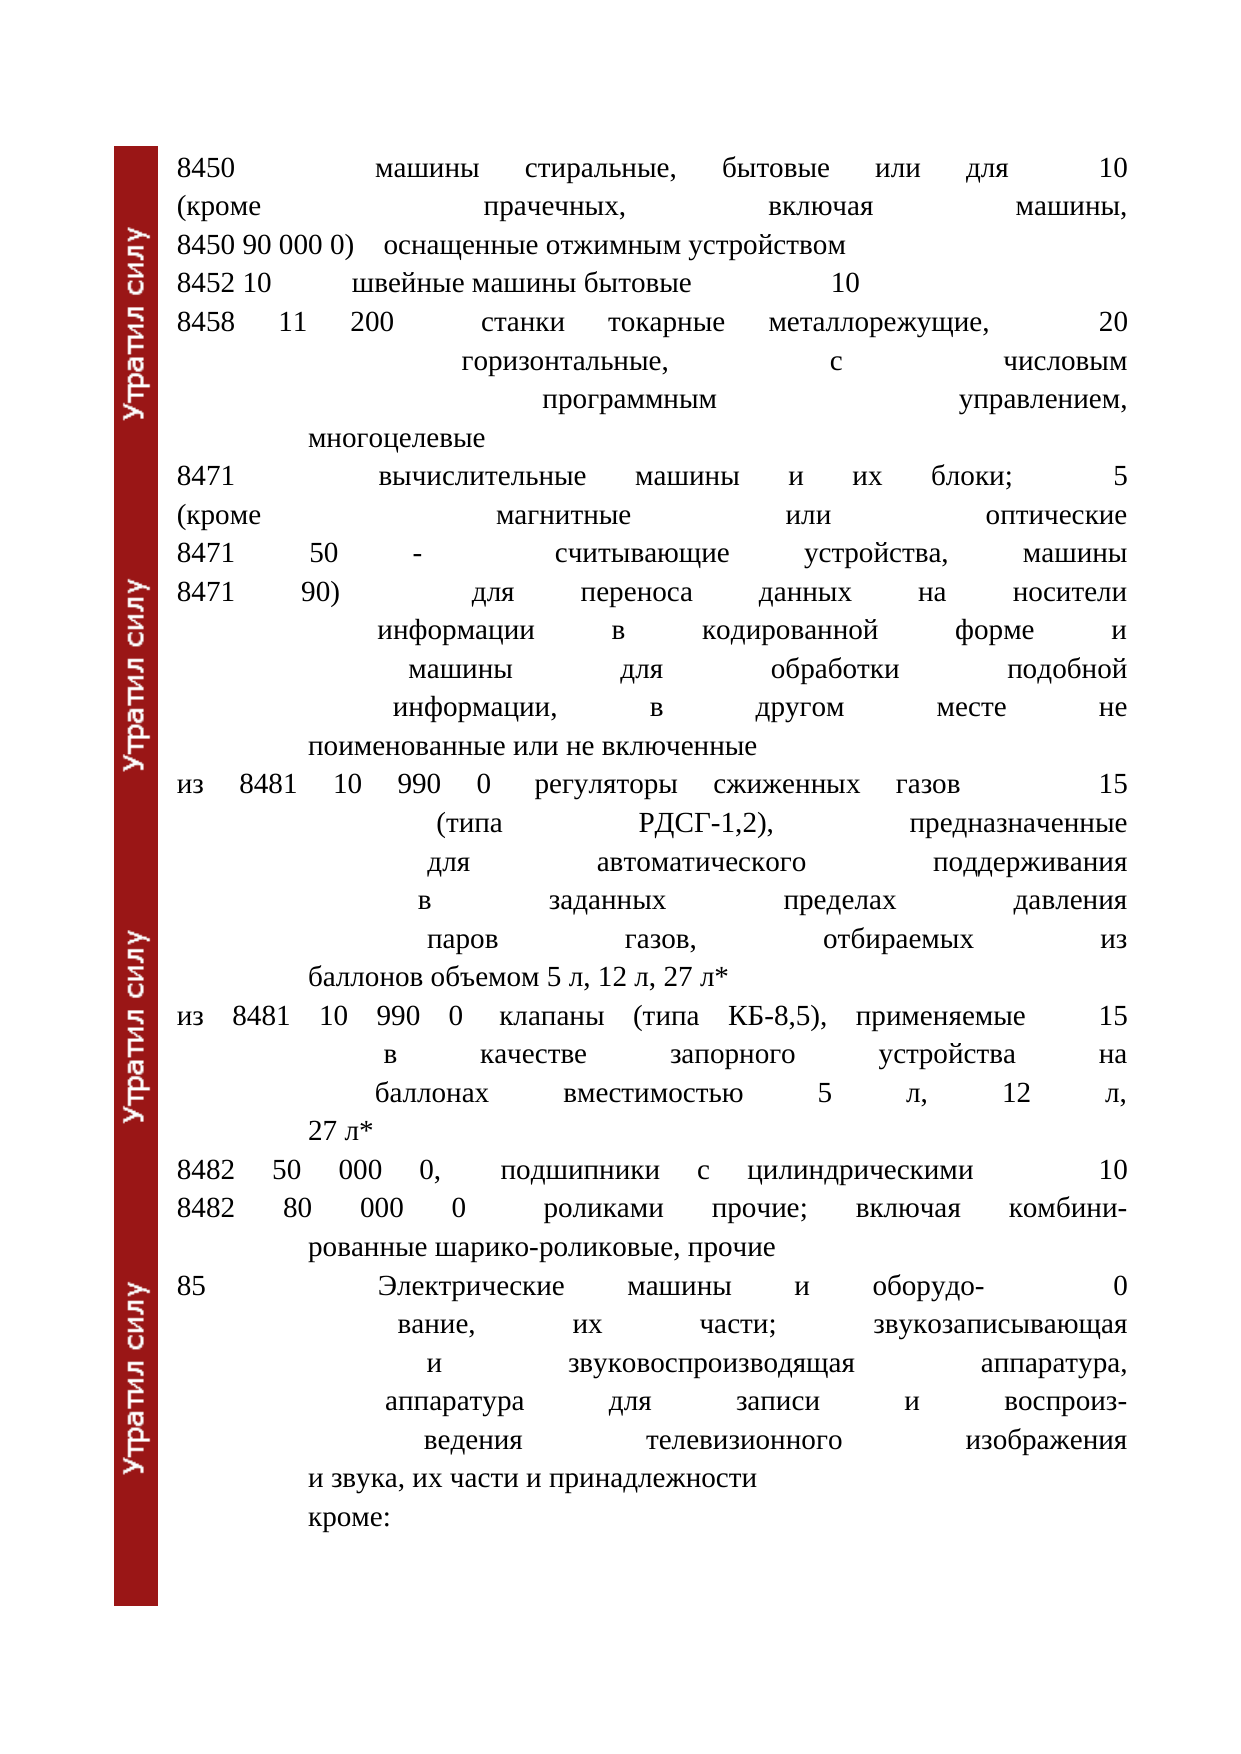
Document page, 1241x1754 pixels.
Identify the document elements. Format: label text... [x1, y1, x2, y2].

picture [114, 453, 158, 458]
picture [114, 1147, 158, 1152]
picture [114, 1532, 158, 1606]
picture [114, 1263, 158, 1268]
picture [114, 762, 158, 767]
picture [114, 299, 158, 304]
picture [114, 993, 158, 998]
picture [114, 261, 158, 266]
text 8471 вычислительные машины и их блоки; 5 (кроме магнитные или оптические 8471 50 - считывающие устройства, машины 8471 90) для переноса данных на носители информации в кодированной форме и машины для обработки подобной информации, в другом месте не поименованные или не включенные [112, 458, 1128, 762]
text из 8481 10 990 0 клапаны (типа КБ-8,5), применяемые 15 в качестве запорного устройства на баллонах вместимостью 5 л, 12 л, 27 л* [112, 998, 1128, 1147]
text 8450 машины стиральные, бытовые или для 10 (кроме прачечных, включая машины, 8450 90 000 0) оснащенные отжимным устройством [112, 150, 1128, 261]
picture [114, 146, 158, 150]
text из 8481 10 990 0 регуляторы сжиженных газов 15 (типа РДСГ-1,2), предназначенные для автоматического поддерживания в заданных пределах давления паров газов, отбираемых из баллонов объемом 5 л, 12 л, 27 л* [112, 767, 1128, 993]
text 8452 10 швейные машины бытовые 10 [112, 266, 1128, 299]
text 8482 50 000 0, подшипники с цилиндрическими 10 8482 80 000 0 роликами прочие; включая комбини- рованные шарико-роликовые, прочие [112, 1152, 1128, 1263]
text 85 Электрические машины и оборудо- 0 вание, их части; звукозаписывающая и звуковоспроизводящая аппаратура, аппаратура для записи и воспроиз- ведения телевизионного изображения и звука, их части и принадлежности [112, 1268, 1128, 1494]
text 8458 11 200 станки токарные металлорежущие, 20 горизонтальные, с числовым программным управлением, многоцелевые [112, 304, 1128, 453]
text кроме: [112, 1499, 1128, 1532]
picture [114, 1494, 158, 1499]
